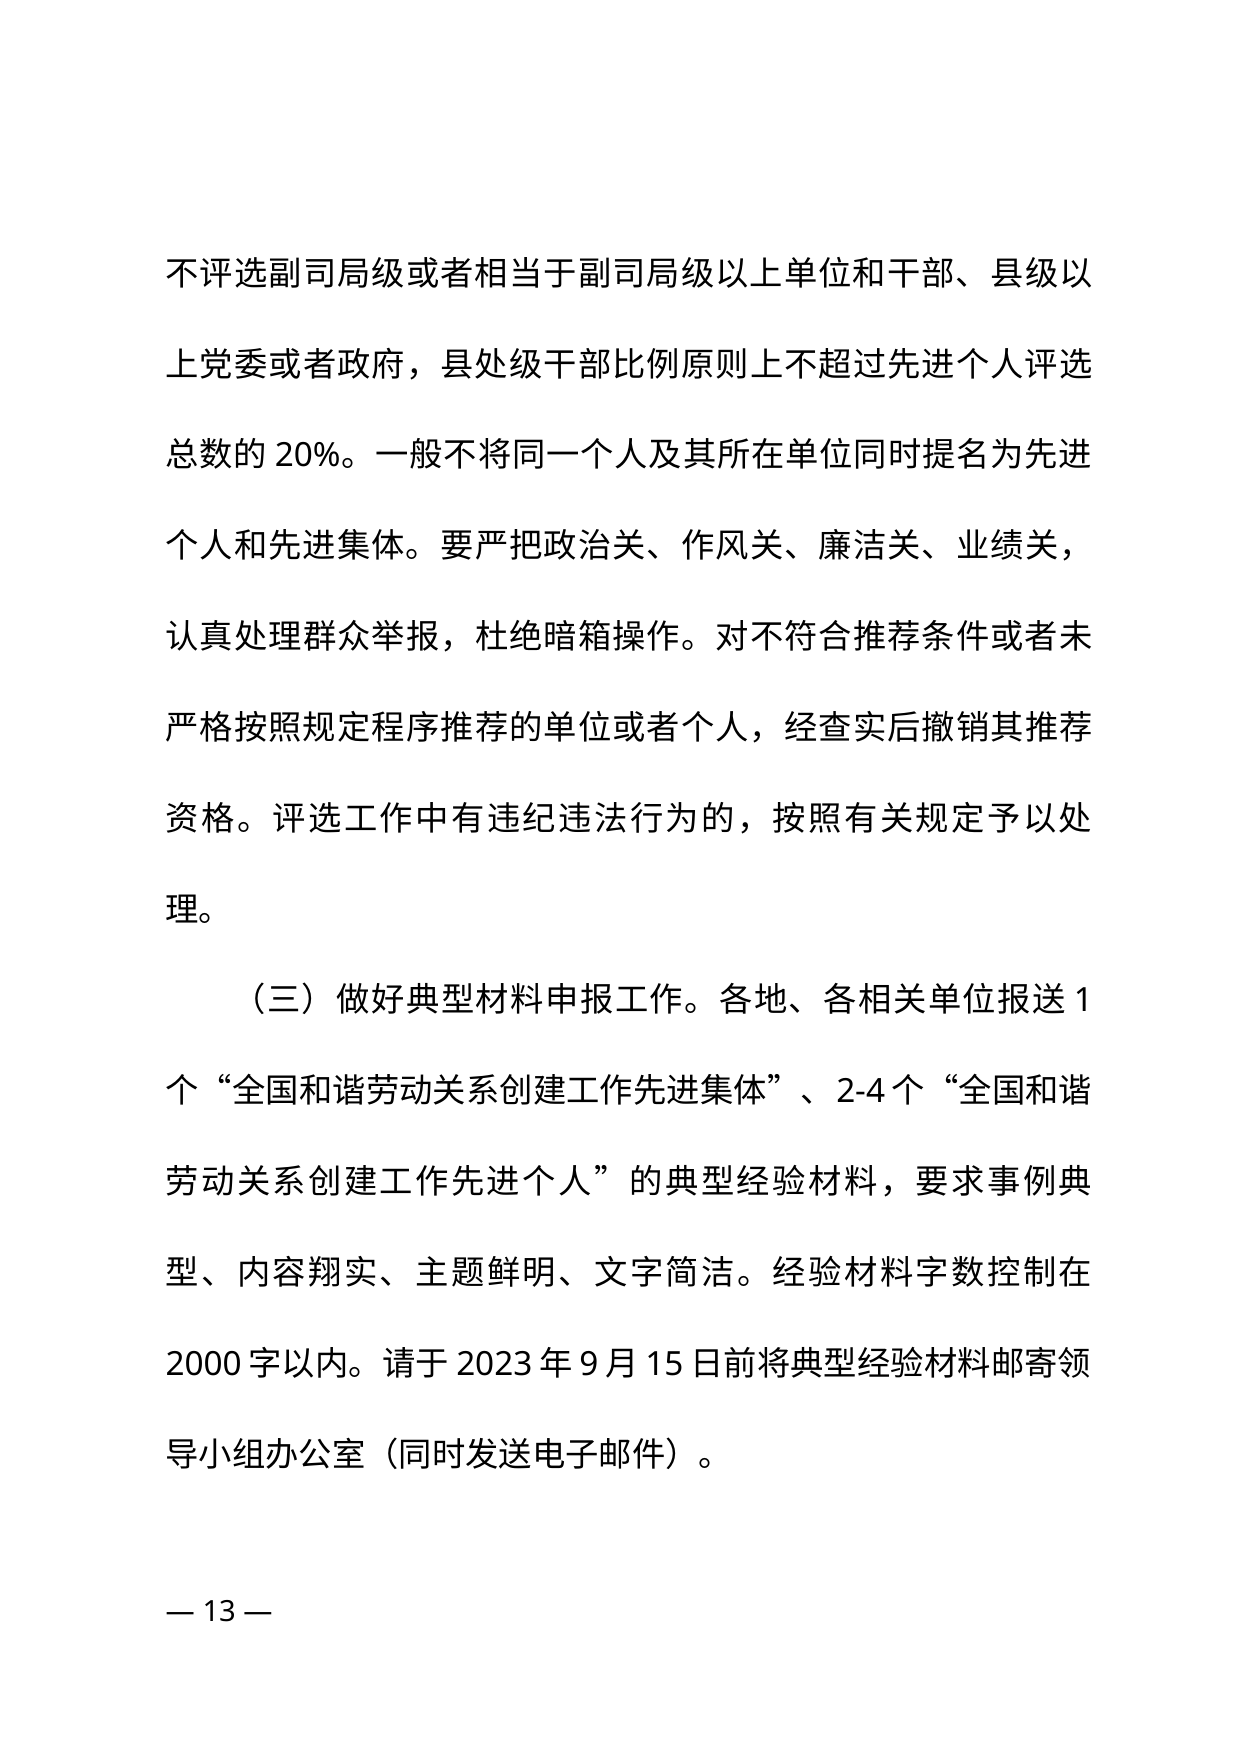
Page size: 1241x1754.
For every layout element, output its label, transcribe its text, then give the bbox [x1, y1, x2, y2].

text （三）做好典型材料申报工作。各地、各相关单位报送1个“全国和谐劳动关系创建工作先进集体”、2-4个“全国和谐劳动关系创建工作先进个人”的典型经验材料，要求事例典型、内容翔实、主题鲜明、文字简洁。经验材料字数控制在2000字以内。请于2023年9月15日前将典型经验材料邮寄领导小组办公室（同时发送电子邮件）。 [165, 952, 1093, 1497]
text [165, 225, 1093, 952]
